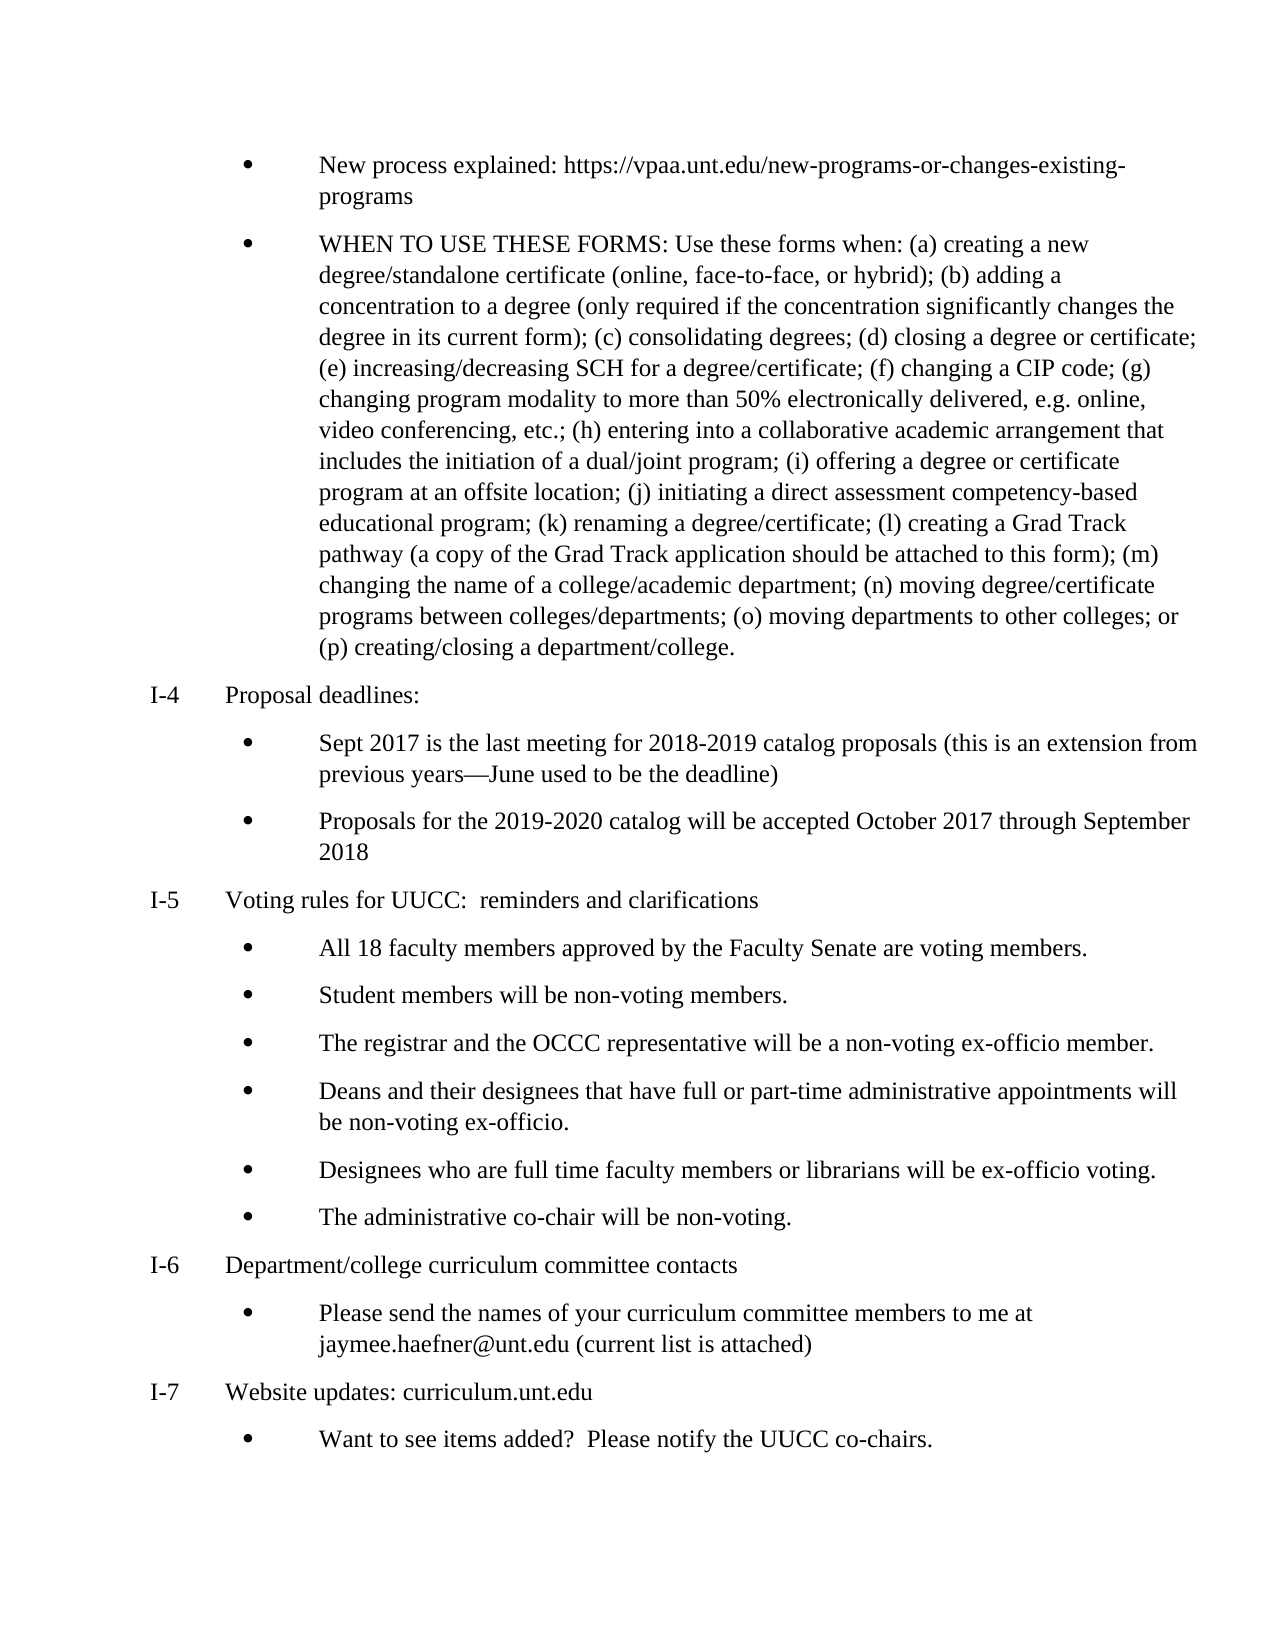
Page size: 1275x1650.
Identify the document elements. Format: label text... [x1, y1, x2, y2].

list The administrative co-chair will be non-voting. [244, 1202, 1200, 1231]
list Want to see items added? Please notify the UUCC co-chairs. [244, 1424, 1200, 1453]
list The registrar and the OCCC representative will be a non-voting ex-officio member. [244, 1028, 1200, 1057]
list Student members will be non-voting members. [244, 981, 1200, 1009]
list Designees who are full time faculty members or librarians will be ex-officio voting. [244, 1155, 1200, 1183]
list WHEN TO USE THESE FORMS: Use these forms when: (a) creating a new degree/standalone certificate (online, face-to-face, or hybrid); (b) adding a concentration to a degree (only required if the concentration significantly changes the degree in its current form); (c) consolidating degrees; (d) closing a degree or certificate; (e) increasing/decreasing SCH for a degree/certificate; (f) changing a CIP code; (g) changing program modality to more than 50% electronically delivered, e.g. online, video conferencing, etc.; (h) entering into a collaborative academic arrangement that includes the initiation of a dual/joint program; (i) offering a degree or certificate program at an offsite location; (j) initiating a direct assessment competency-based educational program; (k) renaming a degree/certificate; (l) creating a Grad Track pathway (a copy of the Grad Track application should be attached to this form); (m) changing the name of a college/academic department; (n) moving degree/certificate programs between colleges/departments; (o) moving departments to other colleges; or (p) creating/closing a department/college. [244, 229, 1200, 661]
list Website updates: curriculum.unt.edu [150, 1377, 1200, 1405]
list Proposal deadlines: [150, 680, 1200, 709]
list Proposals for the 2019-2020 catalog will be accepted October 2017 through September 2018 [244, 806, 1200, 866]
list Sept 2017 is the last meeting for 2018-2019 catalog proposals (this is an extension from previous years—June used to be the deadline) [244, 728, 1200, 787]
list Please send the names of your curriculum committee members to me at jaymee.haefner@unt.edu (current list is attached) [244, 1298, 1200, 1358]
list New process explained: https://vpaa.unt.edu/new-programs-or-changes-existing-programs [244, 150, 1200, 210]
list Voting rules for UUCC: reminders and clarifications [150, 885, 1200, 914]
list All 18 faculty members approved by the Faculty Senate are voting members. [244, 933, 1200, 962]
list Department/college curriculum committee contacts [150, 1250, 1200, 1279]
list Deans and their designees that have full or part-time administrative appointments will be non-voting ex-officio. [244, 1076, 1200, 1136]
